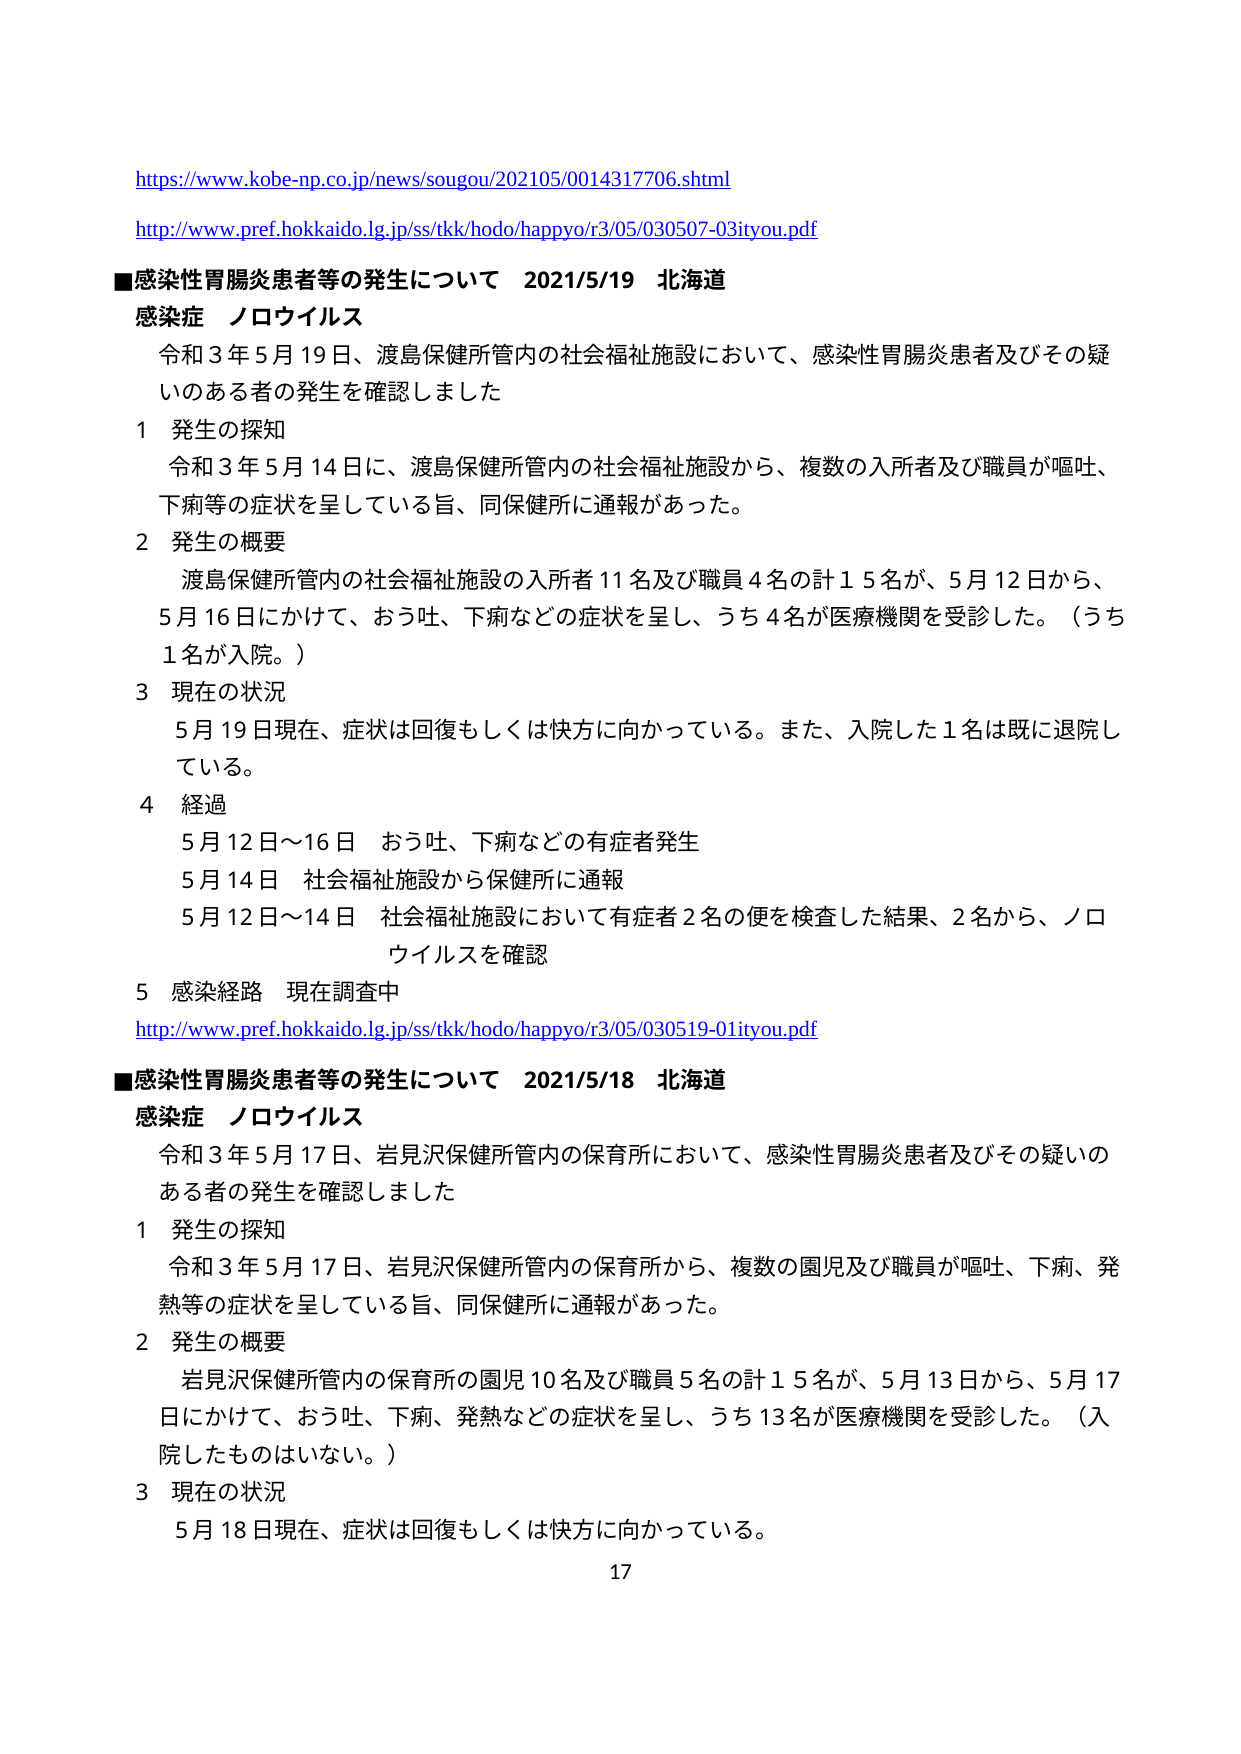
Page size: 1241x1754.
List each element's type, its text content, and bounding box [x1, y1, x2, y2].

text http://www.pref.hokkaido.lg.jp/ss/tkk/hodo/happyo/r3/05/030507-03ityou.pdf [112, 210, 1128, 247]
text 5月18日現在、症状は回復もしくは快方に向かっている。 [175, 1510, 1128, 1547]
text ４ 経過 [112, 785, 1128, 822]
text http://www.pref.hokkaido.lg.jp/ss/tkk/hodo/happyo/r3/05/030519-01ityou.pdf [112, 1010, 1128, 1047]
text 2 発生の概要 [112, 1322, 1128, 1360]
text 3 現在の状況 [112, 672, 1128, 710]
text 3 現在の状況 [112, 1472, 1128, 1510]
text 1 発生の探知 [112, 410, 1128, 447]
text ■感染性胃腸炎患者等の発生について 2021/5/18 北海道 [112, 1060, 1128, 1097]
text https://www.kobe-np.co.jp/news/sougou/202105/0014317706.shtml [112, 160, 1128, 197]
text 令和３年5月17日、岩見沢保健所管内の保育所において、感染性胃腸炎患者及びその疑いのある者の発生を確認しました [112, 1135, 1128, 1210]
text 令和３年5月19日、渡島保健所管内の社会福祉施設において、感染性胃腸炎患者及びその疑いのある者の発生を確認しました [112, 335, 1128, 410]
text 5月19日現在、症状は回復もしくは快方に向かっている。また、入院した１名は既に退院している。 [175, 710, 1128, 785]
text 岩見沢保健所管内の保育所の園児10名及び職員５名の計１５名が、5月13日から、5月17日にかけて、おう吐、下痢、発熱などの症状を呈し、うち13名が医療機関を受診した。（入院したものはいない。） [158, 1360, 1128, 1472]
text 2 発生の概要 [112, 522, 1128, 560]
text 渡島保健所管内の社会福祉施設の入所者11名及び職員4名の計１5名が、5月12日から、5月16日にかけて、おう吐、下痢などの症状を呈し、うち4名が医療機関を受診した。（うち１名が入院。） [158, 560, 1128, 672]
text 1 発生の探知 [112, 1210, 1128, 1247]
text 5月12日～16日 おう吐、下痢などの有症者発生 [112, 822, 1128, 860]
text 令和３年5月14日に、渡島保健所管内の社会福祉施設から、複数の入所者及び職員が嘔吐、下痢等の症状を呈している旨、同保健所に通報があった。 [112, 447, 1128, 522]
text 5 感染経路 現在調査中 [112, 972, 1128, 1010]
text 感染症 ノロウイルス [112, 297, 1128, 335]
text 5月14日 社会福祉施設から保健所に通報 [112, 860, 1128, 897]
text 感染症 ノロウイルス [112, 1097, 1128, 1135]
text 令和３年5月17日、岩見沢保健所管内の保育所から、複数の園児及び職員が嘔吐、下痢、発熱等の症状を呈している旨、同保健所に通報があった。 [112, 1247, 1128, 1322]
text ■感染性胃腸炎患者等の発生について 2021/5/19 北海道 [112, 260, 1128, 297]
text 5月12日～14日 社会福祉施設において有症者2名の便を検査した結果、2名から、ノロウイルスを確認 [181, 897, 1128, 972]
